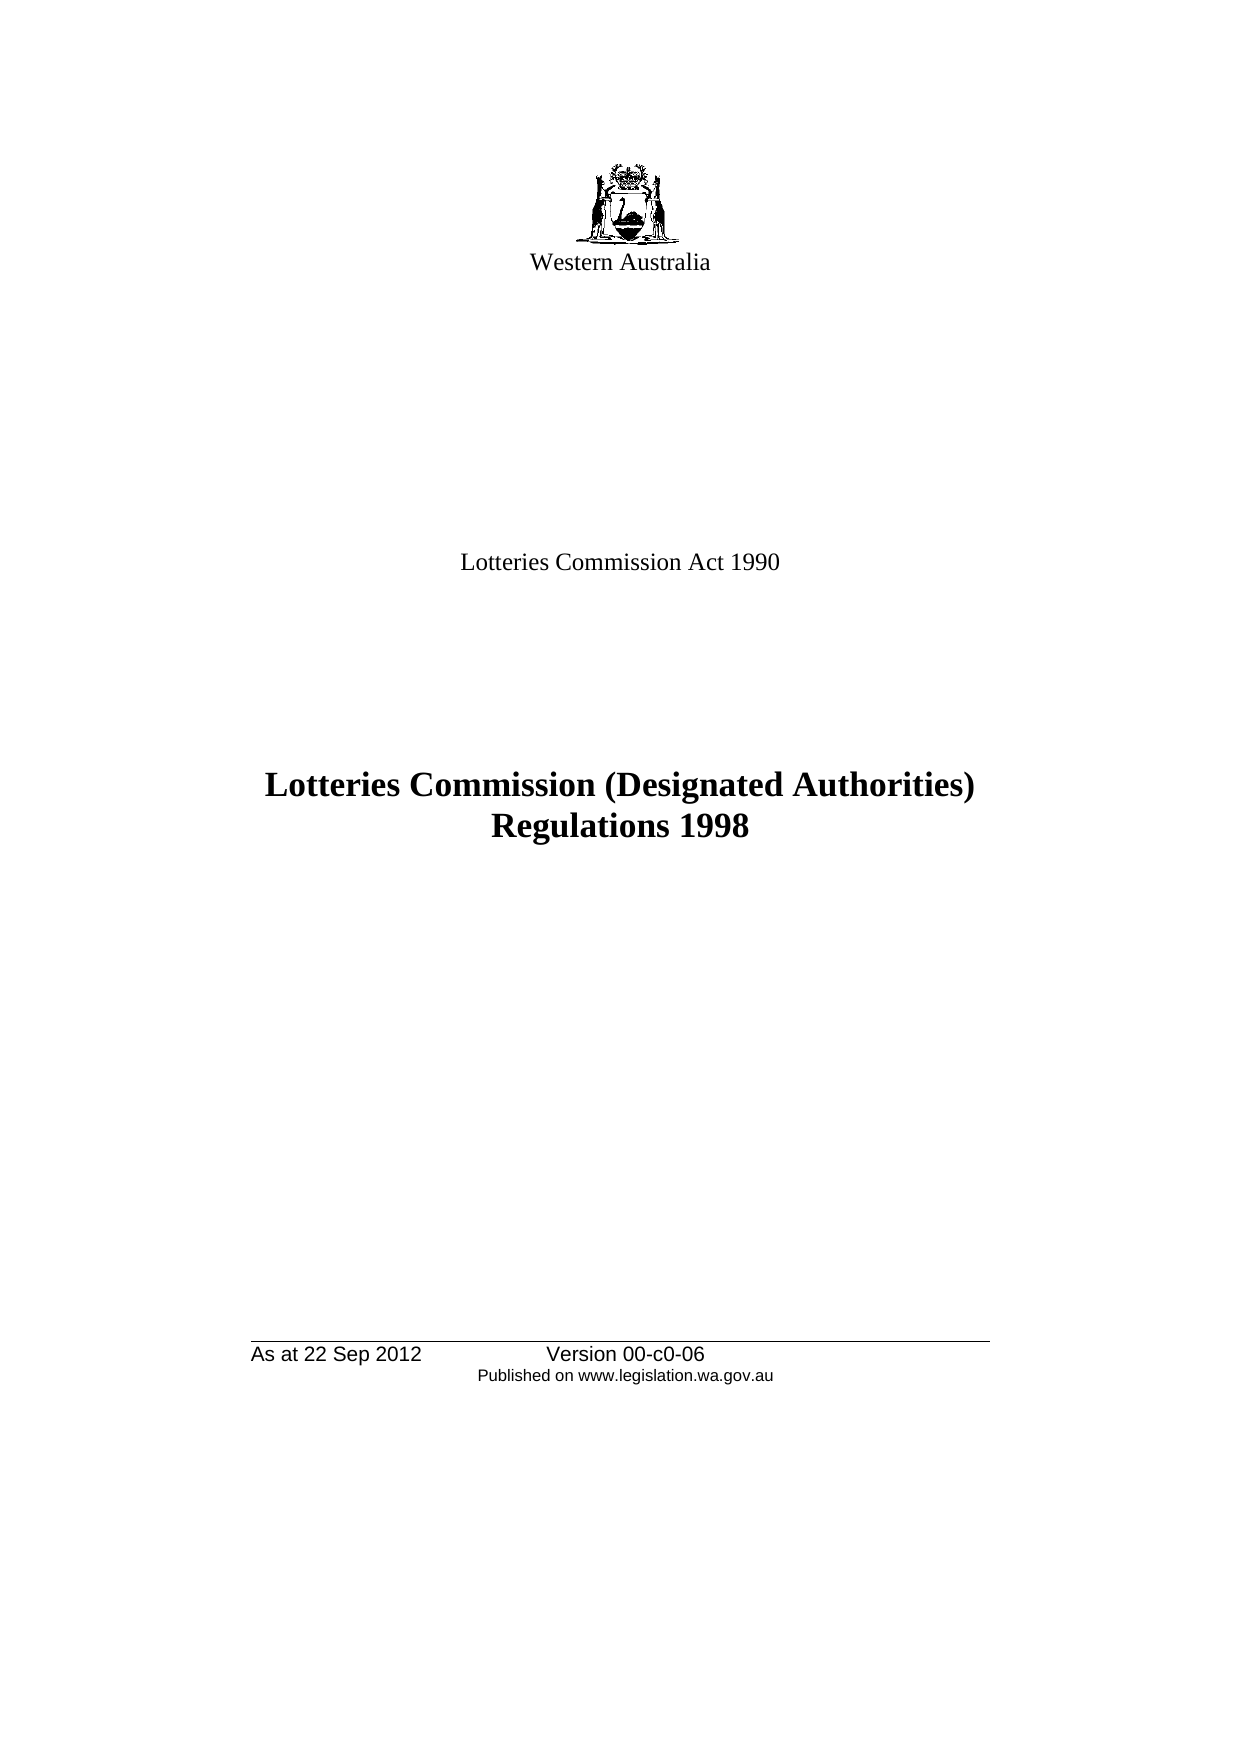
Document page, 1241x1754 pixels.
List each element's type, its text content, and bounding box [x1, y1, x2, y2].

text Western Australia [251, 247, 990, 276]
text Lotteries Commission (Designated Authorities) Regulations 1998 [251, 763, 990, 845]
picture [575, 162, 679, 246]
text Lotteries Commission Act 1990 [251, 547, 990, 576]
